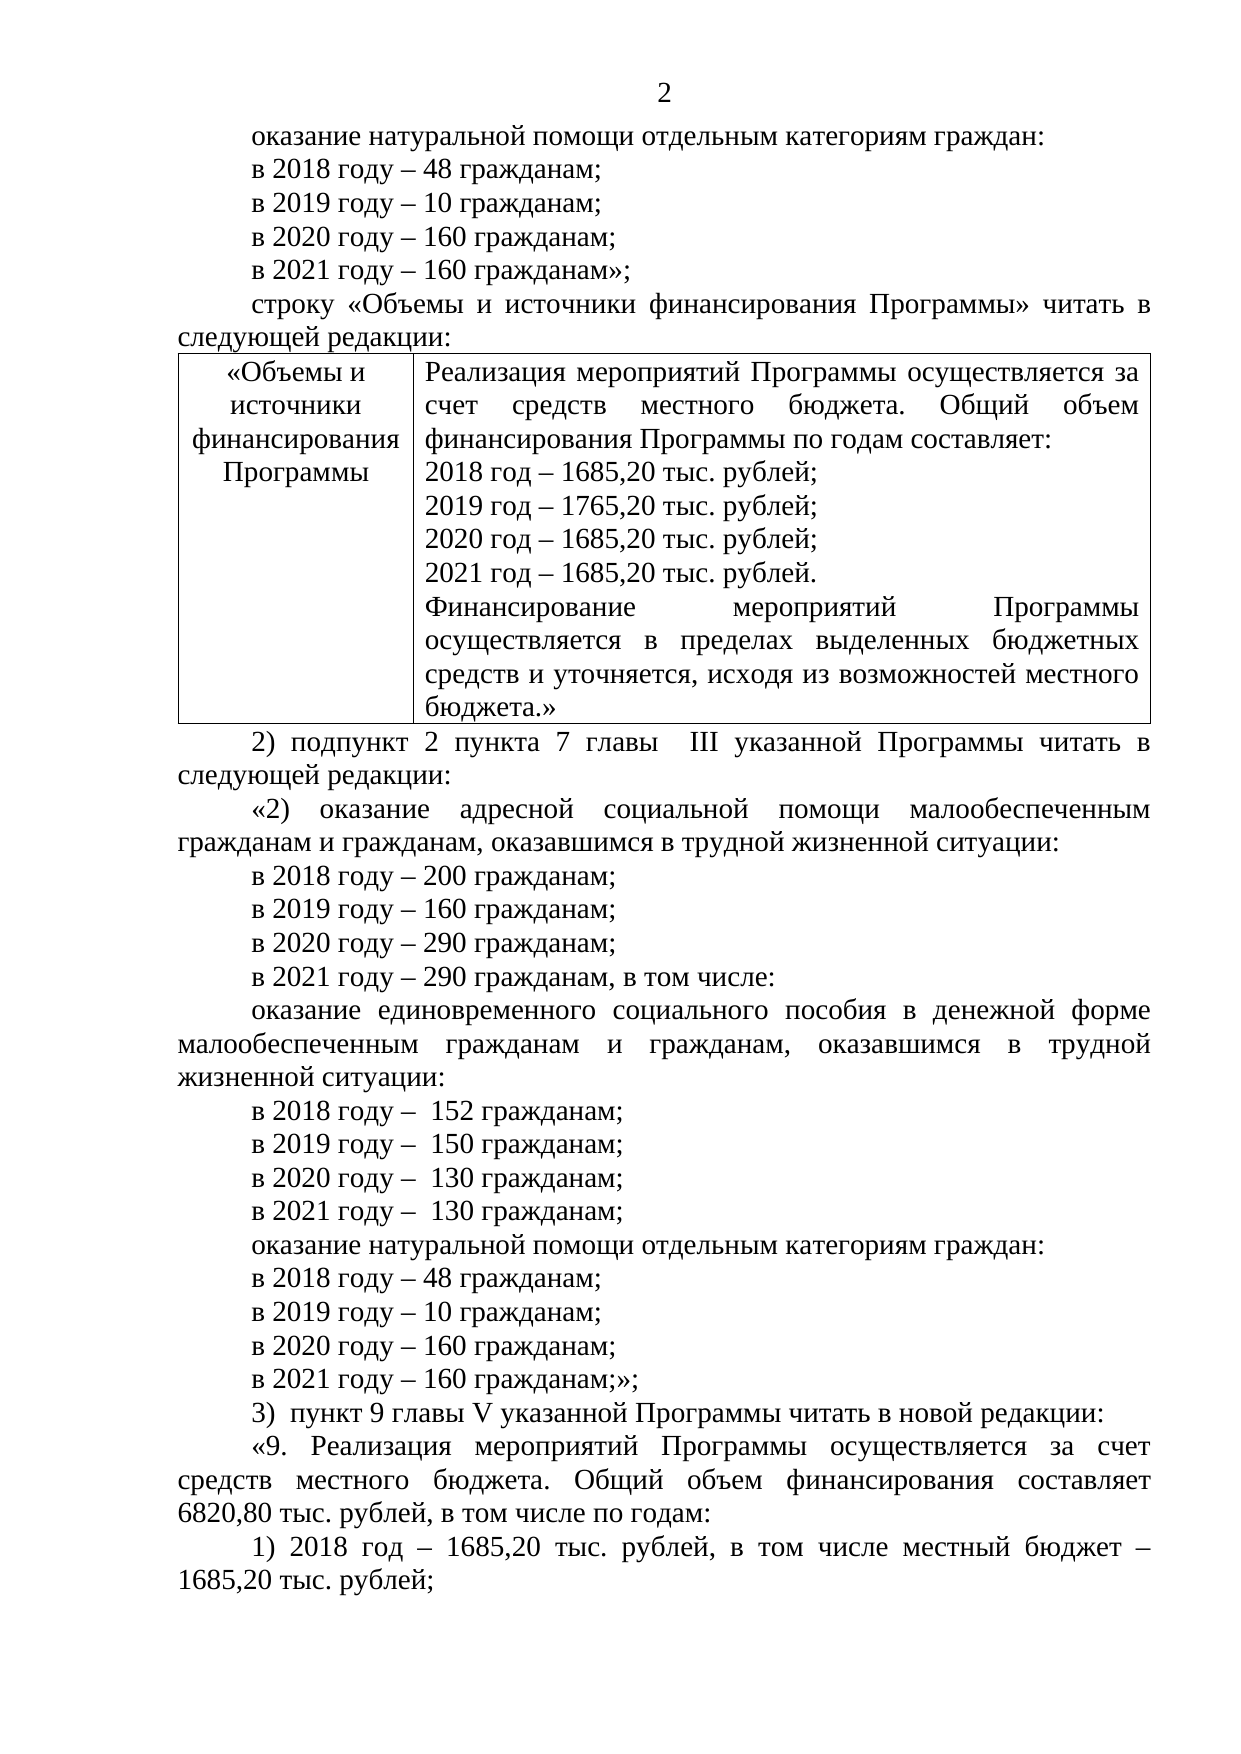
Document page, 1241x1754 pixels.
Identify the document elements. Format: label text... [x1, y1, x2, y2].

text в 2018 году – 152 гражданам; [177, 1093, 1152, 1126]
text в 2020 году – 130 гражданам; [177, 1160, 1152, 1193]
text в 2021 году – 290 гражданам, в том числе: [177, 959, 1152, 992]
text оказание натуральной помощи отдельным категориям граждан: [177, 1227, 1152, 1261]
table_header Реализация мероприятий Программы осуществляется за счет средств местного бюджета. Общий объем финансирования Программы по годам составляет: 2018 год – 1685,20 тыс. рублей; 2019 год – 1765,20 тыс. рублей; 2020 год – 1685,20 тыс. рублей; 2021 год – 1685,20 тыс. рублей. Финансирование мероприятий Программы осуществляется в пределах выделенных бюджетных средств и уточняется, исходя из возможностей местного бюджета.» [414, 354, 1150, 723]
text в 2019 году – 10 гражданам; [177, 1294, 1152, 1328]
table_header «Объемы и источники финансирования Программы [179, 354, 413, 723]
text в 2020 году – 290 гражданам; [177, 925, 1152, 959]
text строку «Объемы и источники финансирования Программы» читать в следующей редакции: [177, 286, 1152, 353]
text в 2019 году – 150 гражданам; [177, 1126, 1152, 1160]
text в 2019 году – 160 гражданам; [177, 892, 1152, 925]
text в 2021 году – 130 гражданам; [177, 1193, 1152, 1227]
text 3) пункт 9 главы V указанной Программы читать в новой редакции: [177, 1395, 1152, 1428]
text «9. Реализация мероприятий Программы осуществляется за счет средств местного бюджета. Общий объем финансирования составляет 6820,80 тыс. рублей, в том числе по годам: [177, 1428, 1152, 1529]
text в 2018 году – 200 гражданам; [177, 858, 1152, 892]
text 1) 2018 год – 1685,20 тыс. рублей, в том числе местный бюджет – 1685,20 тыс. рублей; [177, 1529, 1152, 1596]
text в 2018 году – 48 гражданам; [177, 152, 1152, 185]
text в 2020 году – 160 гражданам; [177, 1328, 1152, 1361]
text в 2020 году – 160 гражданам; [177, 219, 1152, 252]
text оказание единовременного социального пособия в денежной форме малообеспеченным гражданам и гражданам, оказавшимся в трудной жизненной ситуации: [177, 992, 1152, 1093]
text 2) подпункт 2 пункта 7 главы III указанной Программы читать в следующей редакции: [177, 724, 1152, 791]
text «2) оказание адресной социальной помощи малообеспеченным гражданам и гражданам, оказавшимся в трудной жизненной ситуации: [177, 791, 1152, 858]
text в 2021 году – 160 гражданам;»; [177, 1361, 1152, 1395]
text в 2021 году – 160 гражданам»; [177, 252, 1152, 286]
text оказание натуральной помощи отдельным категориям граждан: [177, 118, 1152, 152]
text в 2018 году – 48 гражданам; [177, 1261, 1152, 1294]
text в 2019 году – 10 гражданам; [177, 185, 1152, 219]
